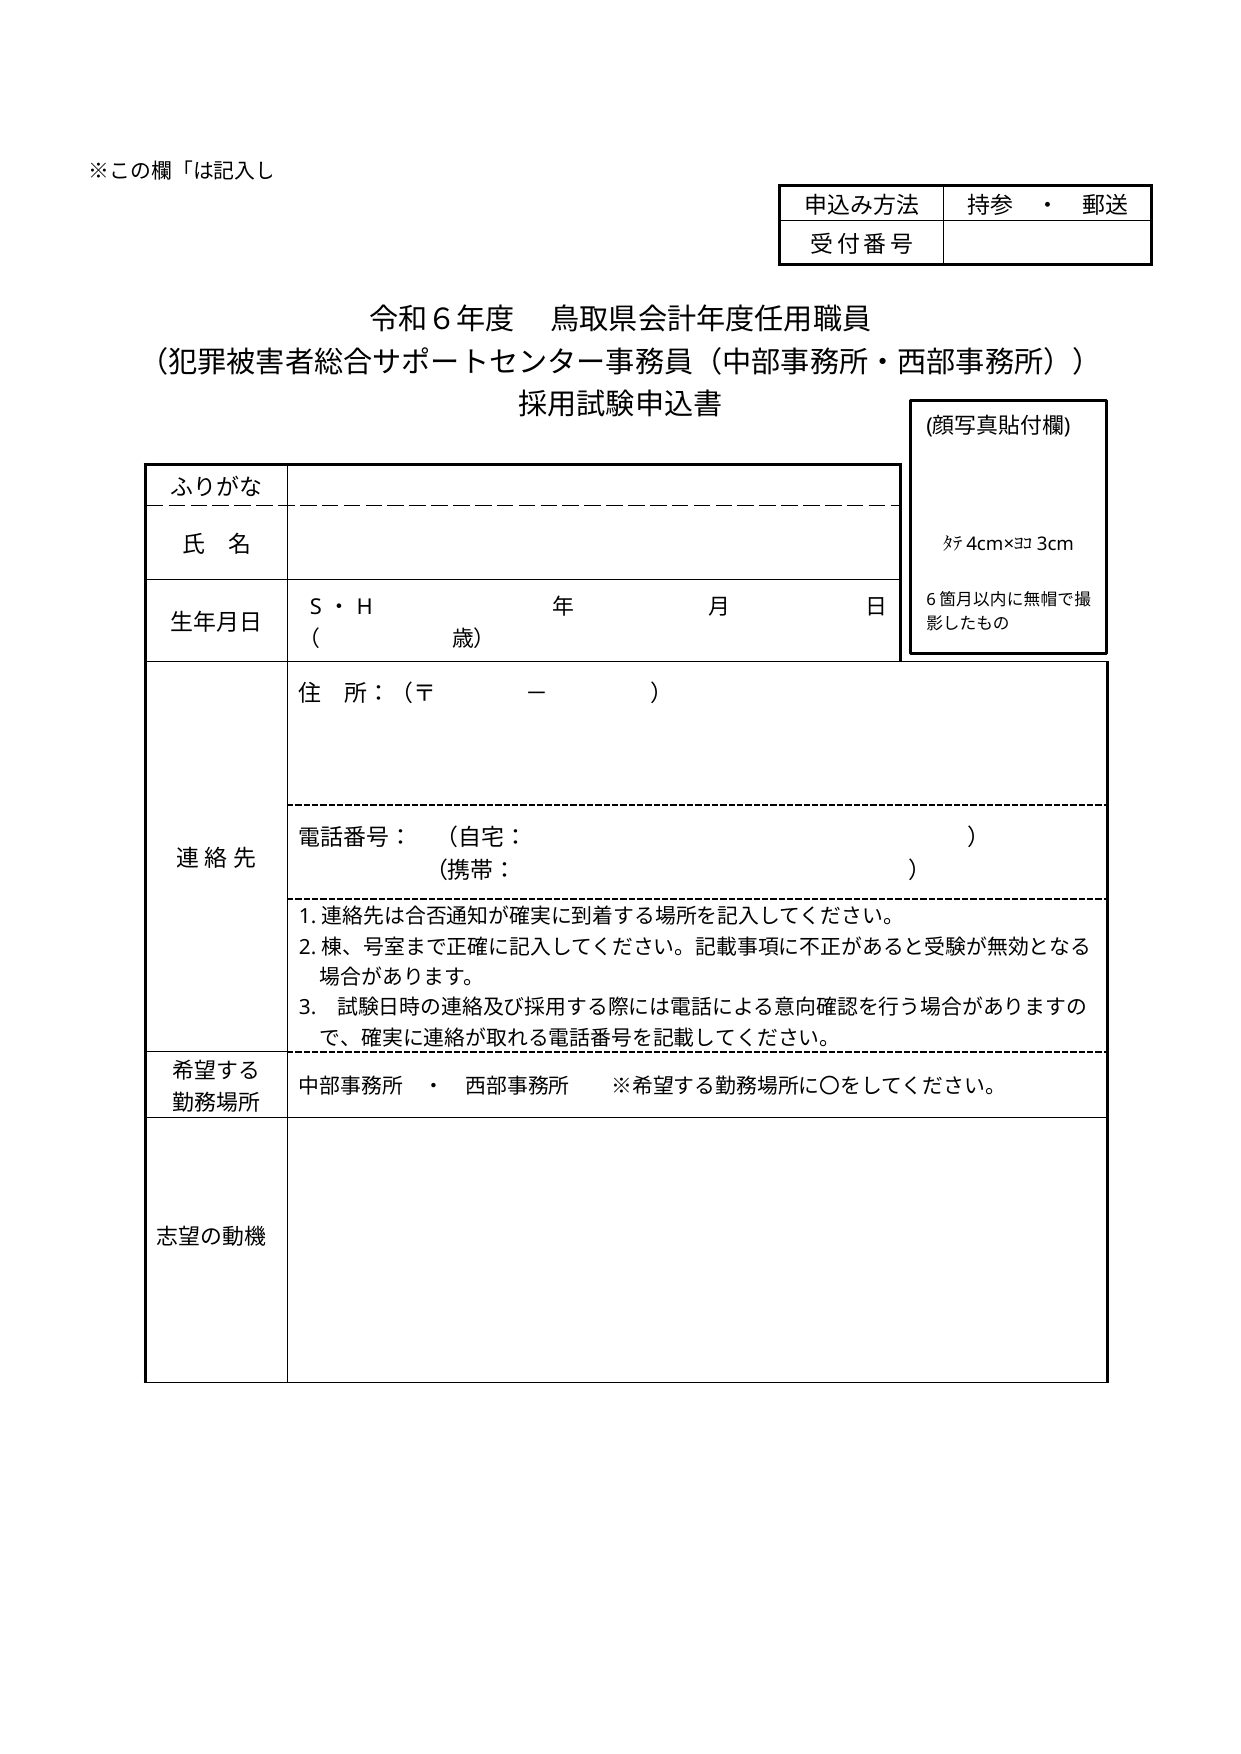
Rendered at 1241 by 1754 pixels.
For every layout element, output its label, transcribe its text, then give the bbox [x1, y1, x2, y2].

table_header [288, 466, 899, 505]
table_cell 1. 連絡先は合否通知が確実に到着する場所を記入してください。 2. 棟、号室まで正確に記入してください。記載事項に不正があると受験が無効となる場合があります。 3. 試験日時の連絡及び採用する際には電話による意向確認を行う場合がありますので、確実に連絡が取れる電話番号を記載してください。 [288, 898, 1106, 1051]
table_cell 連絡先 [147, 662, 287, 1051]
text 令和６年度 鳥取県会計年度任用職員 [89, 296, 1152, 338]
table_cell 志望の動機 [147, 1118, 287, 1382]
table_header 持参 ・ 郵送 [944, 187, 1150, 220]
table_cell S ・ H 年 月 日 （ 歳） [288, 580, 899, 661]
text ※この欄「は記入しないでください。 [89, 124, 1152, 184]
table_header 申込み方法 [781, 187, 943, 220]
table_cell 電話番号： （自宅： ） （携帯： ） [288, 804, 1106, 897]
text 採用試験申込書 [89, 381, 1152, 423]
table_cell 生年月日 [147, 580, 287, 661]
table_cell 氏名 [147, 505, 287, 579]
table_cell 住所：（〒 － ） [288, 662, 1106, 804]
table_cell 中部事務所 ・ 西部事務所 ※希望する勤務場所に〇をしてください。 [288, 1051, 1106, 1117]
table_cell [288, 1118, 1106, 1382]
table_cell [944, 221, 1150, 263]
table_cell 希望する 勤務場所 [147, 1052, 287, 1117]
table_header ふりがな [147, 466, 287, 505]
table_cell [288, 505, 899, 579]
table_cell 受付番号 [781, 221, 943, 263]
text （犯罪被害者総合サポートセンター事務員（中部事務所・西部事務所）） [89, 338, 1152, 381]
